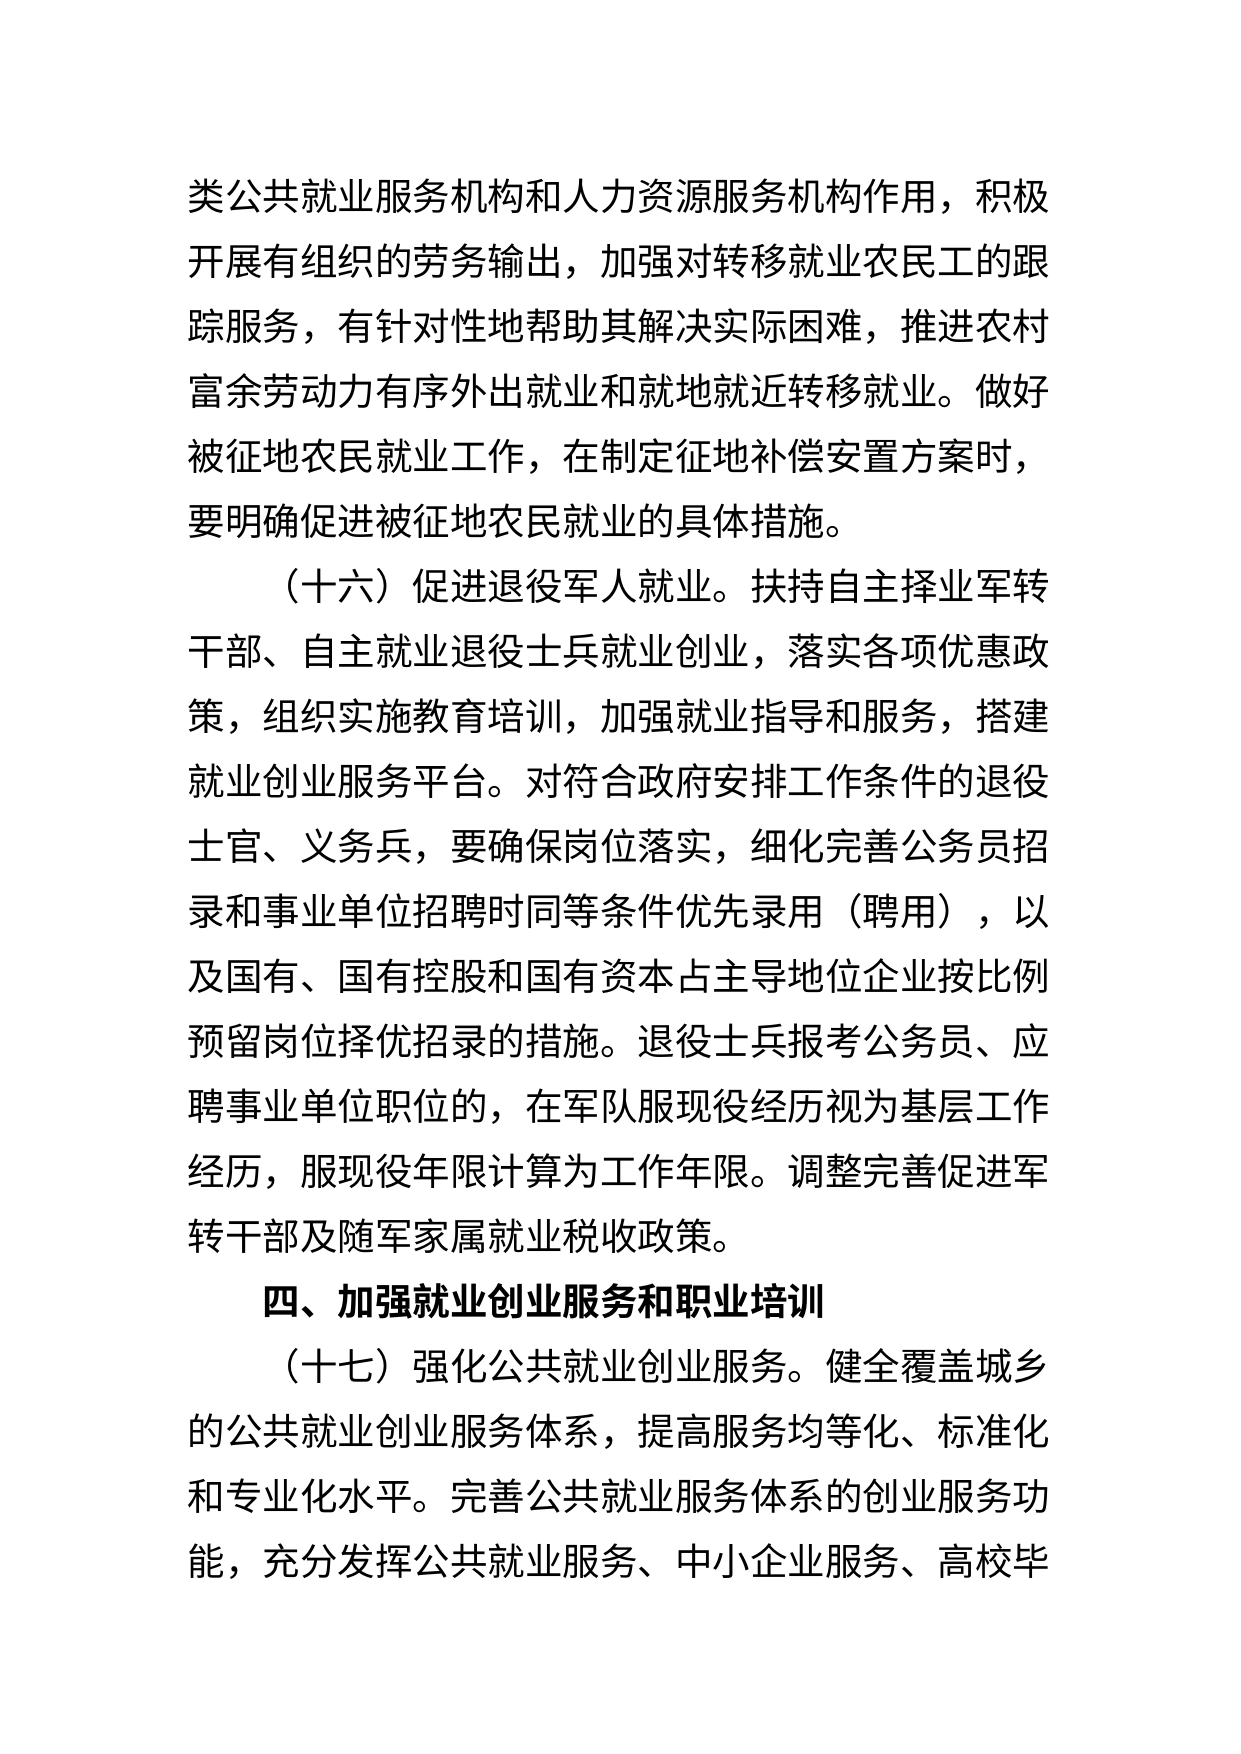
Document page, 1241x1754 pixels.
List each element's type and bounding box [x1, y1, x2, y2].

text [187, 162, 1053, 1592]
